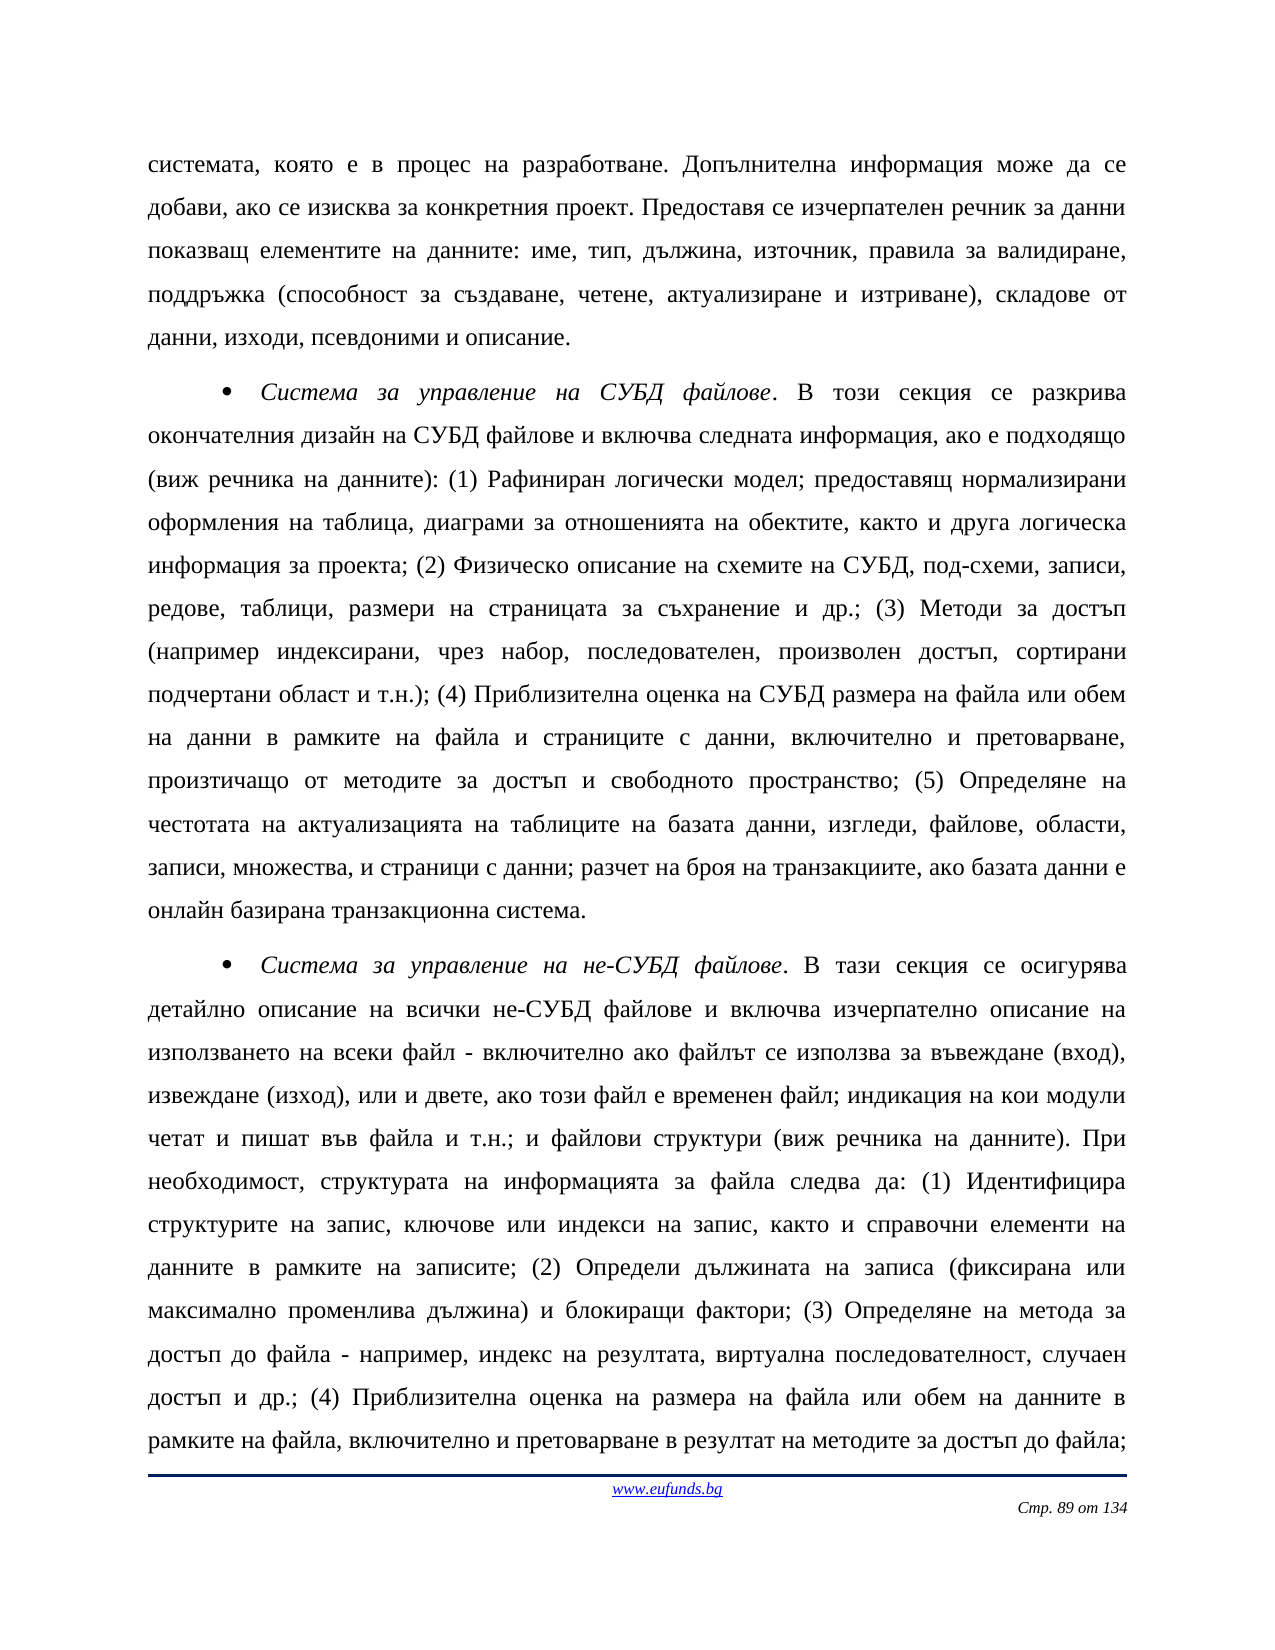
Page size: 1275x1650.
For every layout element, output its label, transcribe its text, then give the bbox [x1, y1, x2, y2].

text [148, 149, 1127, 351]
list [148, 951, 1127, 1454]
list Система за управление на СУБД файлове. В този секция се разкрива окончателния дизайн на СУБД файлове и включва следната информация, ако е подходящо (виж речника на данните): (1) Рафиниран логически модел; предоставящ нормализирани оформления на таблица, диаграми за отношенията на обектите, както и друга логическа информация за проекта; (2) Физическо описание на схемите на СУБД, под-схеми, записи, редове, таблици, размери на страницата за съхранение и др.; (3) Методи за достъп (например индексирани, чрез набор, последователен, произволен достъп, сортирани подчертани област и т.н.); (4) Приблизителна оценка на СУБД размера на файла или обем на данни в рамките на файла и страниците с данни, включително и претоварване, произтичащо от методите за достъп и свободното пространство; (5) Определяне на честотата на актуализацията на таблиците на базата данни, изгледи, файлове, области, записи, множества, и страници с данни; разчет на броя на транзакциите, ако базата данни е онлайн базирана транзакционна система. [148, 377, 1127, 924]
